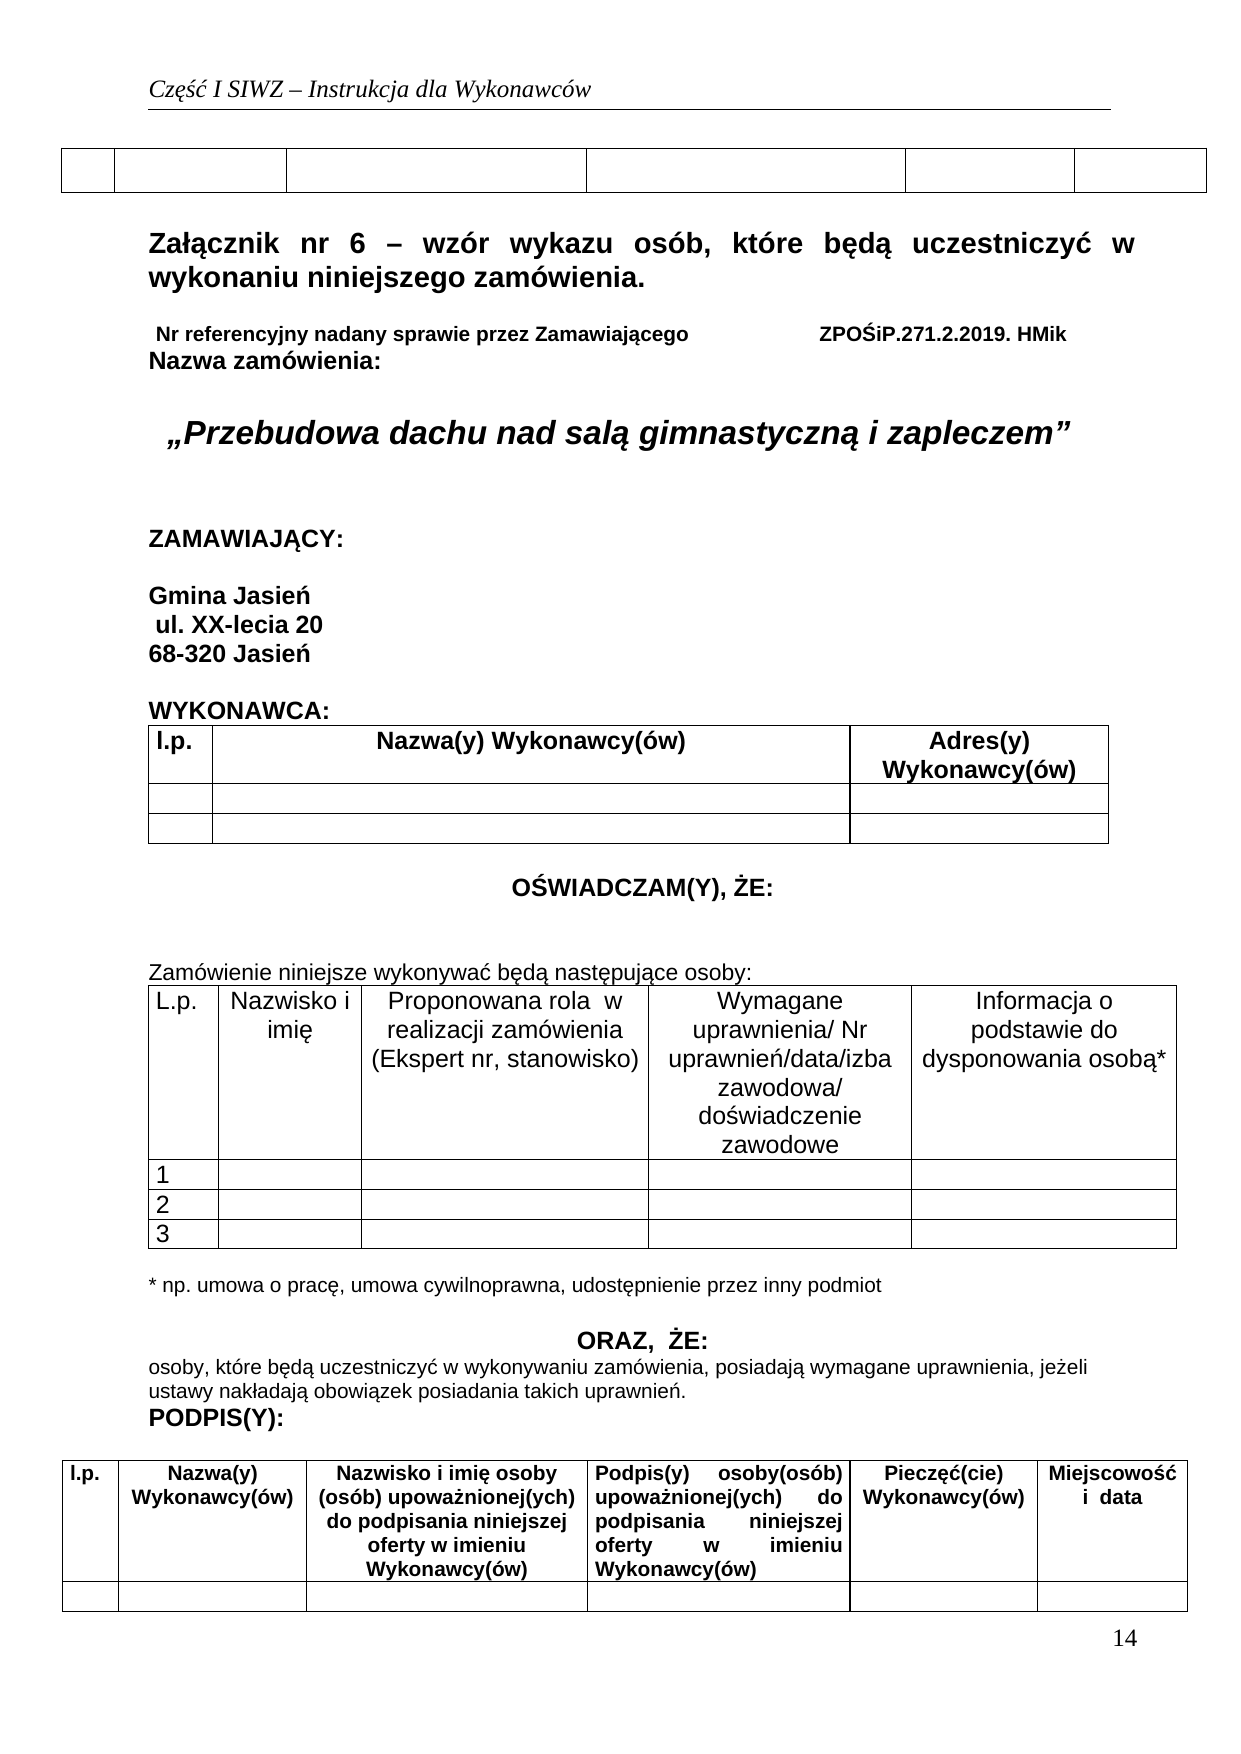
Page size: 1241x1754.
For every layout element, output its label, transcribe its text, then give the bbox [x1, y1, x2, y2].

table_cell [287, 149, 586, 192]
table_header Nazwisko i imię osoby (osób) upoważnionej(ych) do podpisania niniejszej oferty w imieniu Wykonawcy(ów) [307, 1461, 587, 1581]
text 68-320 Jasień [148, 638, 1137, 667]
table_cell [362, 1220, 648, 1248]
text „Przebudowa dachu nad salą gimnastyczną i zapleczem” [148, 413, 1137, 452]
table_cell [149, 814, 212, 843]
table_cell [219, 1220, 361, 1248]
table_cell 3 [149, 1220, 218, 1248]
text ORAZ, ŻE: [148, 1326, 1137, 1355]
text Gmina Jasień [148, 581, 1137, 610]
table_cell [851, 784, 1108, 813]
text ZAMAWIAJĄCY: [148, 523, 1137, 552]
text osoby, które będą uczestniczyć w wykonywaniu zamówienia, posiadają wymagane uprawnienia, jeżeli ustawy nakładają obowiązek posiadania takich uprawnień. [148, 1355, 1137, 1403]
table_header Pieczęć(cie) Wykonawcy(ów) [851, 1461, 1037, 1581]
table_cell [115, 149, 286, 192]
list WYKONAWCA: [148, 696, 1137, 725]
table_cell [906, 149, 1074, 192]
table_cell [362, 1190, 648, 1218]
table_cell [219, 1190, 361, 1218]
table_header Nazwa(y) Wykonawcy(ów) [119, 1461, 306, 1581]
table_header Podpis(y) osoby(osób) upoważnionej(ych) do podpisania niniejszej oferty w imieniu Wykonawcy(ów) [588, 1461, 849, 1581]
table_header Miejscowość i data [1038, 1461, 1187, 1581]
table_cell [649, 1190, 911, 1218]
text * np. umowa o pracę, umowa cywilnoprawna, udostępnienie przez inny podmiot [148, 1273, 1137, 1297]
table_cell [213, 784, 849, 813]
table_cell [851, 1582, 1037, 1611]
table_header l.p. [63, 1461, 118, 1581]
table_cell [362, 1160, 648, 1189]
table_header l.p. [149, 726, 212, 783]
table_header Adres(y) Wykonawcy(ów) [851, 726, 1108, 783]
table_header ZPOŚiP.271.2.2019. HMik [812, 322, 1108, 346]
table_cell [587, 149, 905, 192]
table_header Informacja o podstawie do dysponowania osobą* [912, 986, 1176, 1159]
table_cell [149, 784, 212, 813]
table_cell [851, 814, 1108, 843]
table_cell [1075, 149, 1206, 192]
table_header Nazwisko i imię [219, 986, 361, 1159]
table_cell [912, 1220, 1176, 1248]
table_cell [63, 1582, 118, 1611]
table_header L.p. [149, 986, 218, 1159]
table_cell [219, 1160, 361, 1189]
table_cell [649, 1160, 911, 1189]
table_cell [588, 1582, 849, 1611]
text Załącznik nr 6 – wzór wykazu osób, które będą uczestniczyć w wykonaniu niniejszego zamówienia. [148, 226, 1137, 293]
table_cell [62, 149, 114, 192]
table_cell 2 [149, 1190, 218, 1218]
text ul. XX-lecia 20 [148, 610, 1137, 638]
table_cell [307, 1582, 587, 1611]
table_header Wymagane uprawnienia/ Nr uprawnień/data/izba zawodowa/ doświadczenie zawodowe [649, 986, 911, 1159]
table_cell [213, 814, 849, 843]
table_cell 1 [149, 1160, 218, 1189]
table_cell [912, 1160, 1176, 1189]
table_cell [119, 1582, 306, 1611]
table_header Proponowana rola w realizacji zamówienia (Ekspert nr, stanowisko) [362, 986, 648, 1159]
table_cell [1038, 1582, 1187, 1611]
text OŚWIADCZAM(Y), ŻE: [148, 873, 1137, 901]
table_header Nr referencyjny nadany sprawie przez Zamawiającego [148, 322, 812, 346]
text Zamówienie niniejsze wykonywać będą następujące osoby: [148, 959, 1137, 985]
table_header Nazwa(y) Wykonawcy(ów) [213, 726, 849, 783]
text Nazwa zamówienia: [148, 346, 1137, 375]
table_cell [912, 1190, 1176, 1218]
table_cell [649, 1220, 911, 1248]
text PODPIS(Y): [148, 1403, 1137, 1431]
